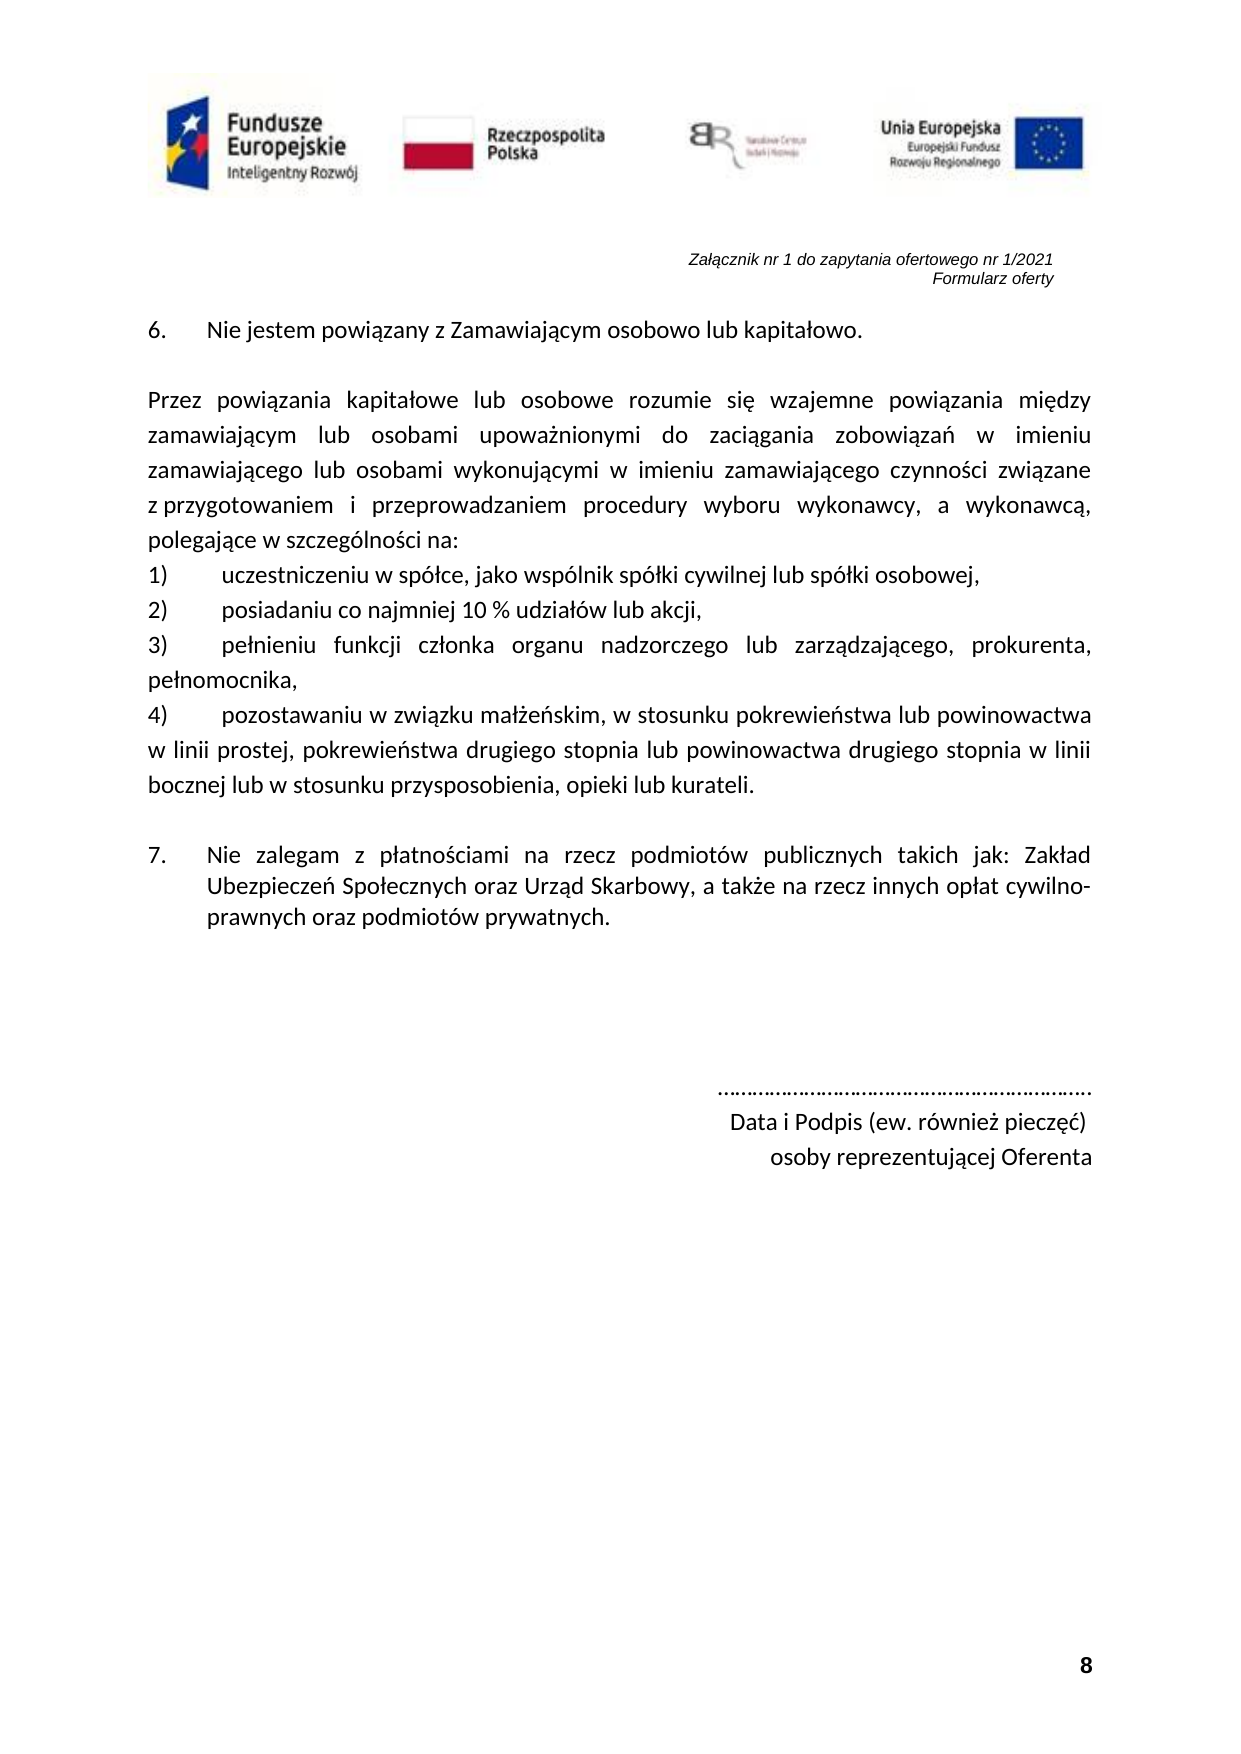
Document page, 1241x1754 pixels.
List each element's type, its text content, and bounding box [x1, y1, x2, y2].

text 4) pozostawaniu w związku małżeńskim, w stosunku pokrewieństwa lub powinowactwa w linii prostej, pokrewieństwa drugiego stopnia lub powinowactwa drugiego stopnia w linii bocznej lub w stosunku przysposobienia, opieki lub kurateli. [148, 699, 1093, 800]
picture [147, 73, 1103, 198]
text ……………………………………………………….. [148, 1071, 1093, 1102]
list Nie zalegam z płatnościami na rzecz podmiotów publicznych takich jak: Zakład Ubezpieczeń Społecznych oraz Urząd Skarbowy, a także na rzecz innych opłat cywilno-prawnych oraz podmiotów prywatnych. [148, 839, 1093, 931]
text Przez powiązania kapitałowe lub osobowe rozumie się wzajemne powiązania między zamawiającym lub osobami upoważnionymi do zaciągania zobowiązań w imieniu zamawiającego lub osobami wykonującymi w imieniu zamawiającego czynności związane z przygotowaniem i przeprowadzaniem procedury wyboru wykonawcy, a wykonawcą, polegające w szczególności na: [148, 384, 1093, 555]
text 2) posiadaniu co najmniej 10 % udziałów lub akcji, [148, 594, 1093, 625]
text Data i Podpis (ew. również pieczęć) osoby reprezentującej Oferenta [148, 1106, 1093, 1172]
text 1) uczestniczeniu w spółce, jako wspólnik spółki cywilnej lub spółki osobowej, [148, 559, 1093, 590]
text 3) pełnieniu funkcji członka organu nadzorczego lub zarządzającego, prokurenta, pełnomocnika, [148, 629, 1093, 695]
list Nie jestem powiązany z Zamawiającym osobowo lub kapitałowo. [148, 314, 1093, 345]
